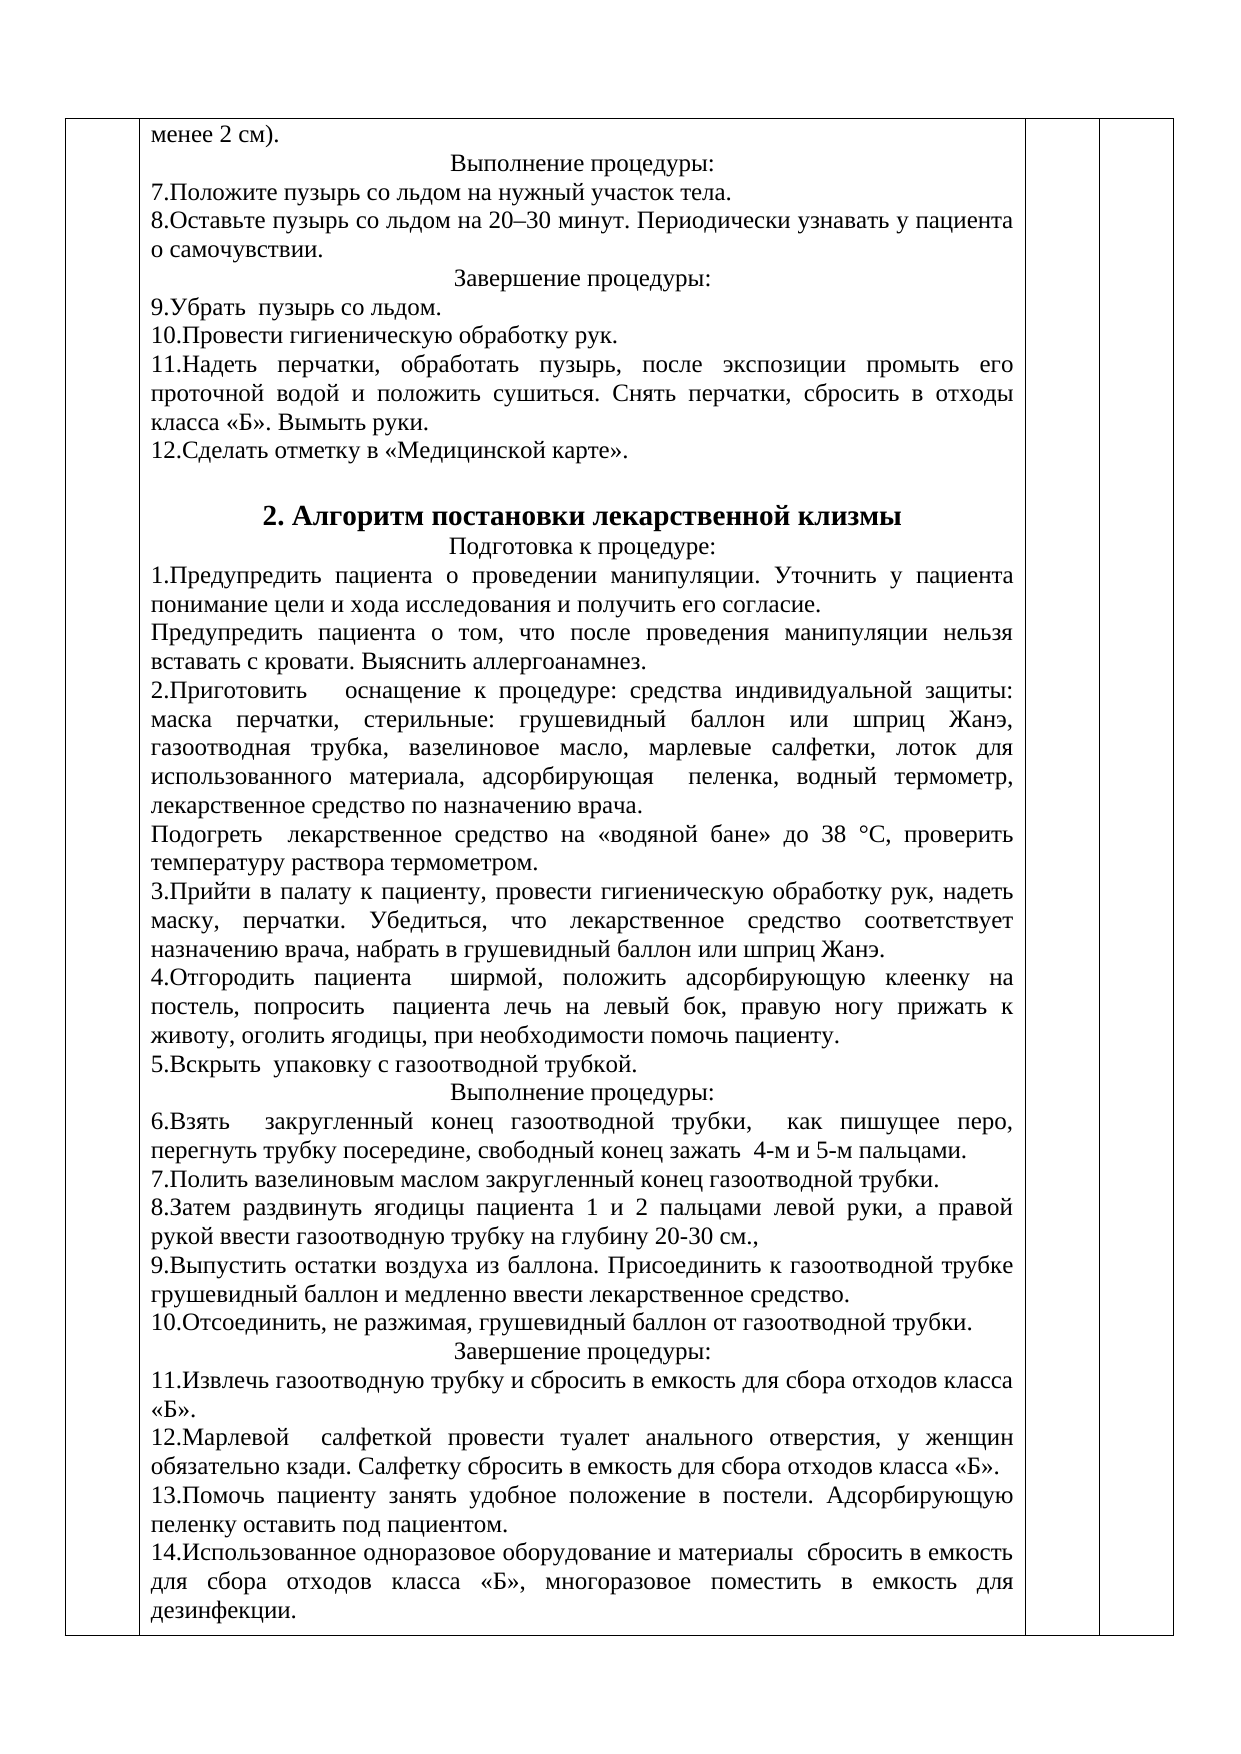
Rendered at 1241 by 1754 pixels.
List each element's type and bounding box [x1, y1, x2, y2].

table_cell [1026, 119, 1099, 1635]
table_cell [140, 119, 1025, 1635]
table_cell [66, 119, 139, 1635]
table_cell [1100, 119, 1173, 1635]
